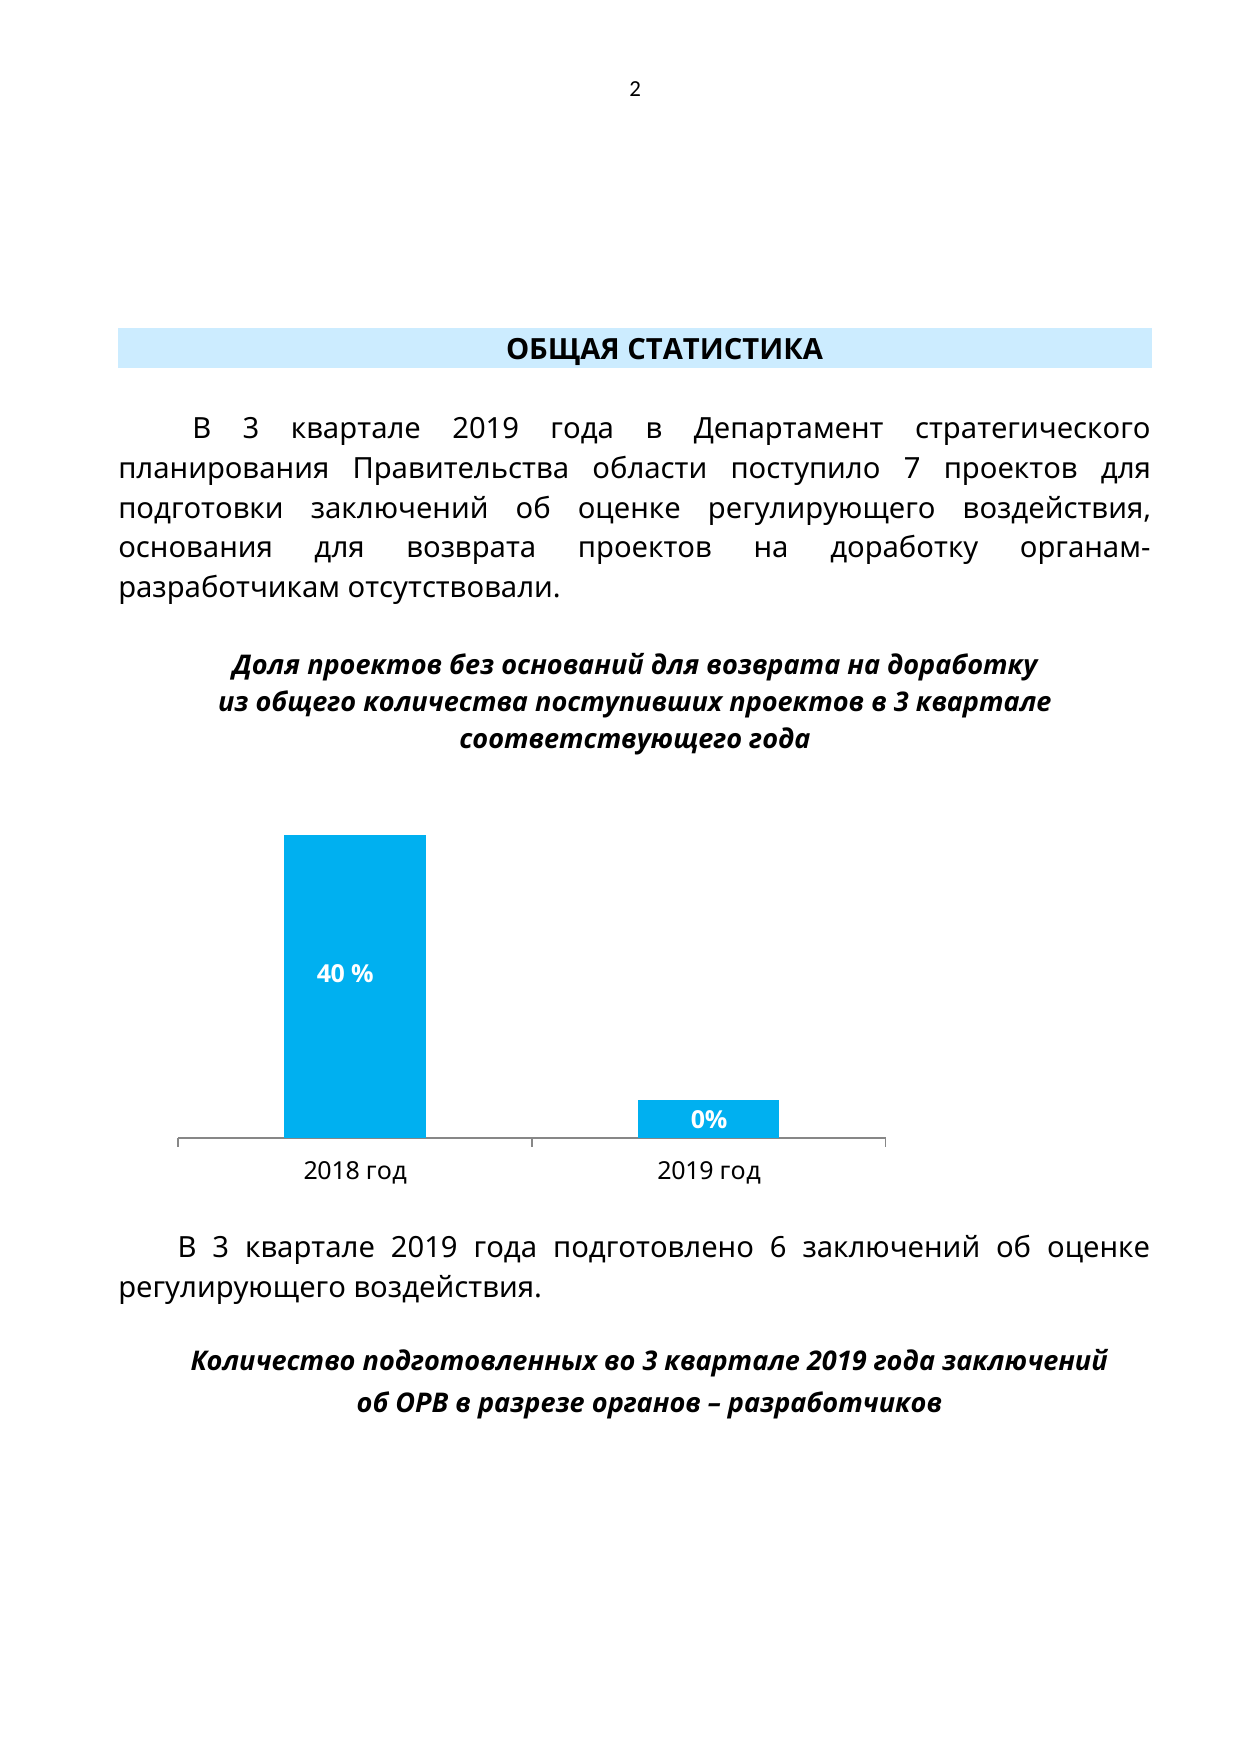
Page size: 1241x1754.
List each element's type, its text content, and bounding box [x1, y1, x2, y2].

text из общего количества поступивших проектов в 3 квартале соответствующего года [118, 683, 1152, 756]
text В 3 квартале 2019 года подготовлено 6 заключений об оценке регулирующего воздействия. [118, 1227, 1152, 1306]
text Доля проектов без оснований для возврата на доработку [118, 646, 1152, 683]
text В 3 квартале 2019 года в Департамент стратегического планирования Правительства области поступило 7 проектов для подготовки заключений об оценке регулирующего воздействия, основания для возврата проектов на доработку органам-разработчикам отсутствовали. [118, 408, 1152, 606]
text ОБЩАЯ СТАТИСТИКА [118, 328, 1152, 368]
